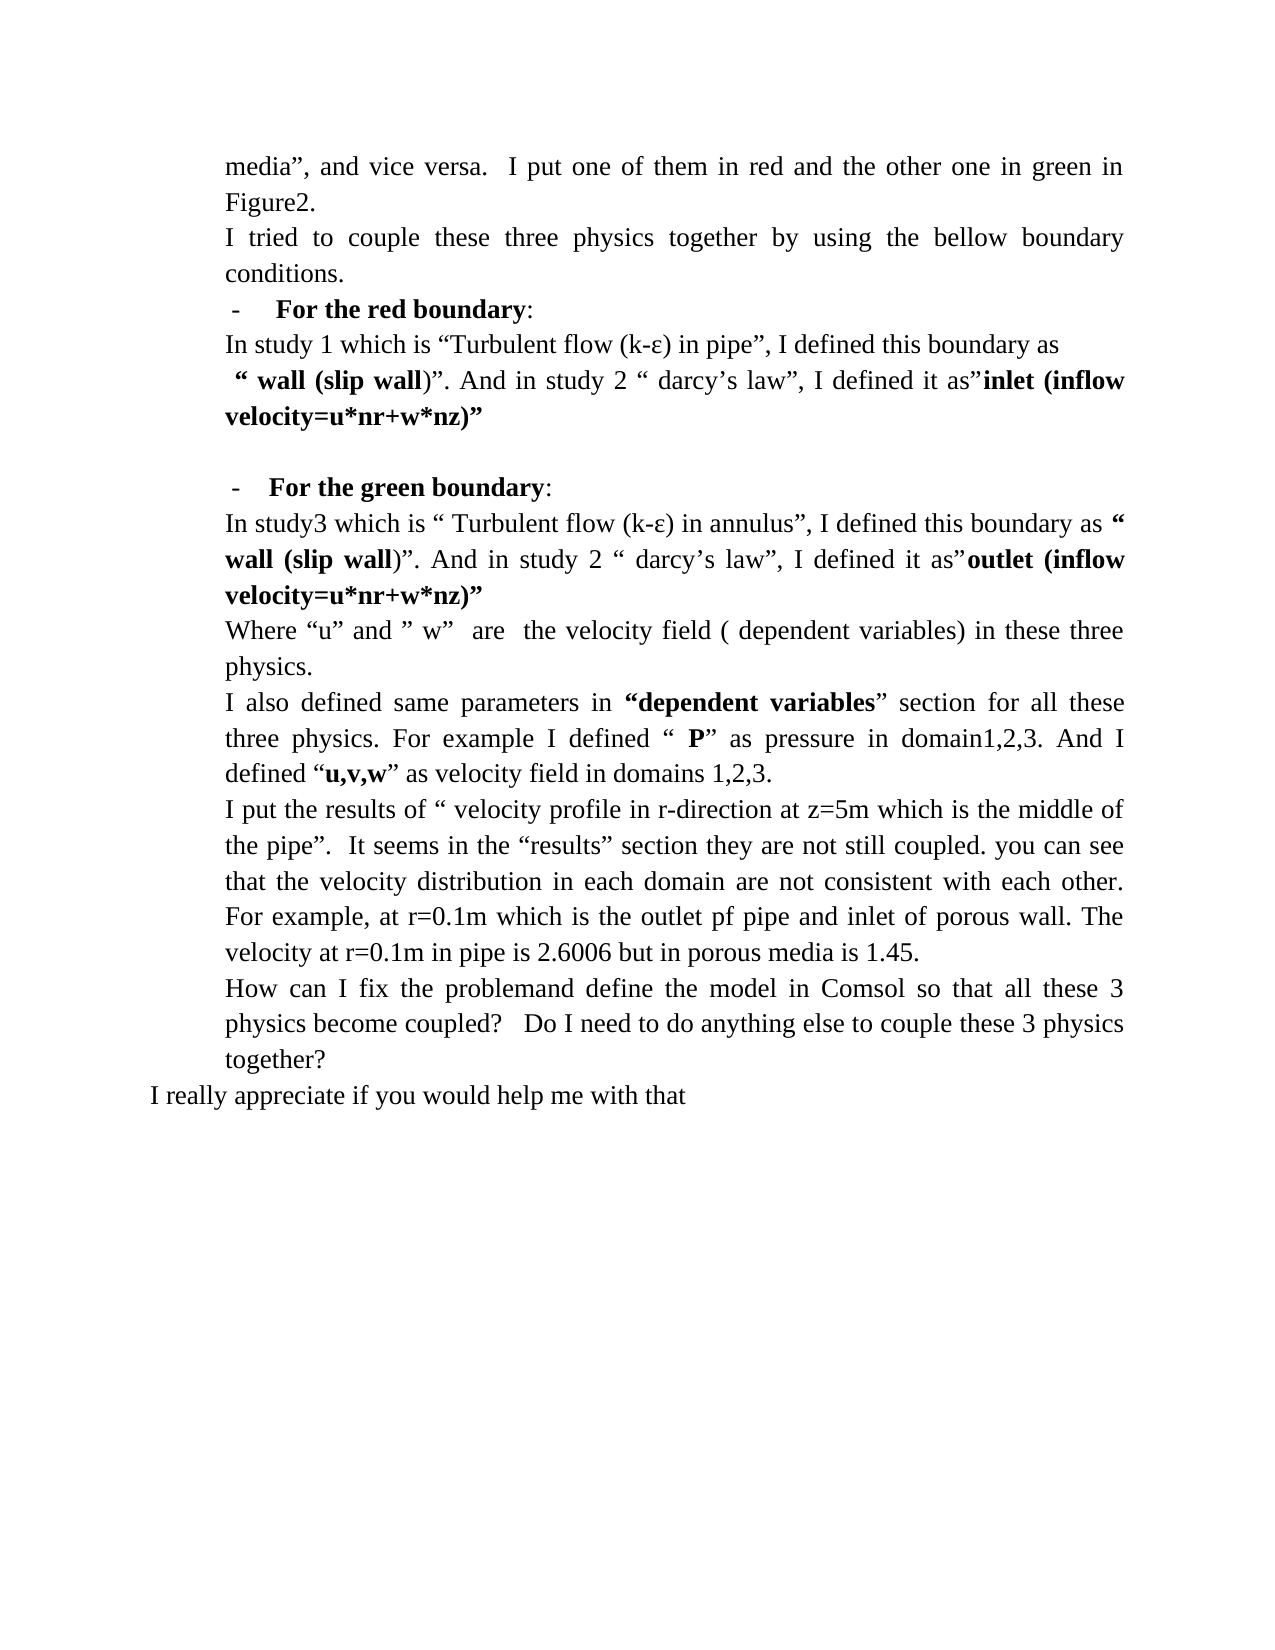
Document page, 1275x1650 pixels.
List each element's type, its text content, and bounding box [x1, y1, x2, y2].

list For the green boundary: [231, 472, 1125, 503]
list In study 1 which is “Turbulent flow (k-ε) in pipe”, I defined this boundary as [225, 329, 1125, 360]
list In study3 which is “ Turbulent flow (k-ε) in annulus”, I defined this boundary as “ wall (slip wall)”. And in study 2 “ darcy’s law”, I defined it as”outlet (inflow velocity=u*nr+w*nz)” [225, 507, 1125, 610]
list I put the results of “ velocity profile in r-direction at z=5m which is the middle of the pipe”. It seems in the “results” section they are not still coupled. you can see that the velocity distribution in each domain are not consistent with each other. For example, at r=0.1m which is the outlet pf pipe and inlet of porous wall. The velocity at r=0.1m in pipe is 2.6006 but in porous media is 1.45. [225, 793, 1125, 967]
list I tried to couple these three physics together by using the bellow boundary conditions. [225, 221, 1125, 288]
list I really appreciate if you would help me with that [150, 1079, 1125, 1110]
list Where “u” and ” w” are the velocity field ( dependent variables) in these three physics. [225, 614, 1125, 681]
list How can I fix the problemand define the model in Comsol so that all these 3 physics become coupled? Do I need to do anything else to couple these 3 physics together? [225, 972, 1125, 1074]
list I also defined same parameters in “dependent variables” section for all these three physics. For example I defined “ P” as pressure in domain1,2,3. And I defined “u,v,w” as velocity field in domains 1,2,3. [225, 686, 1125, 788]
list “ wall (slip wall)”. And in study 2 “ darcy’s law”, I defined it as”inlet (inflow velocity=u*nr+w*nz)” [225, 364, 1125, 431]
list For the red boundary: [231, 293, 1125, 324]
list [225, 150, 1125, 217]
